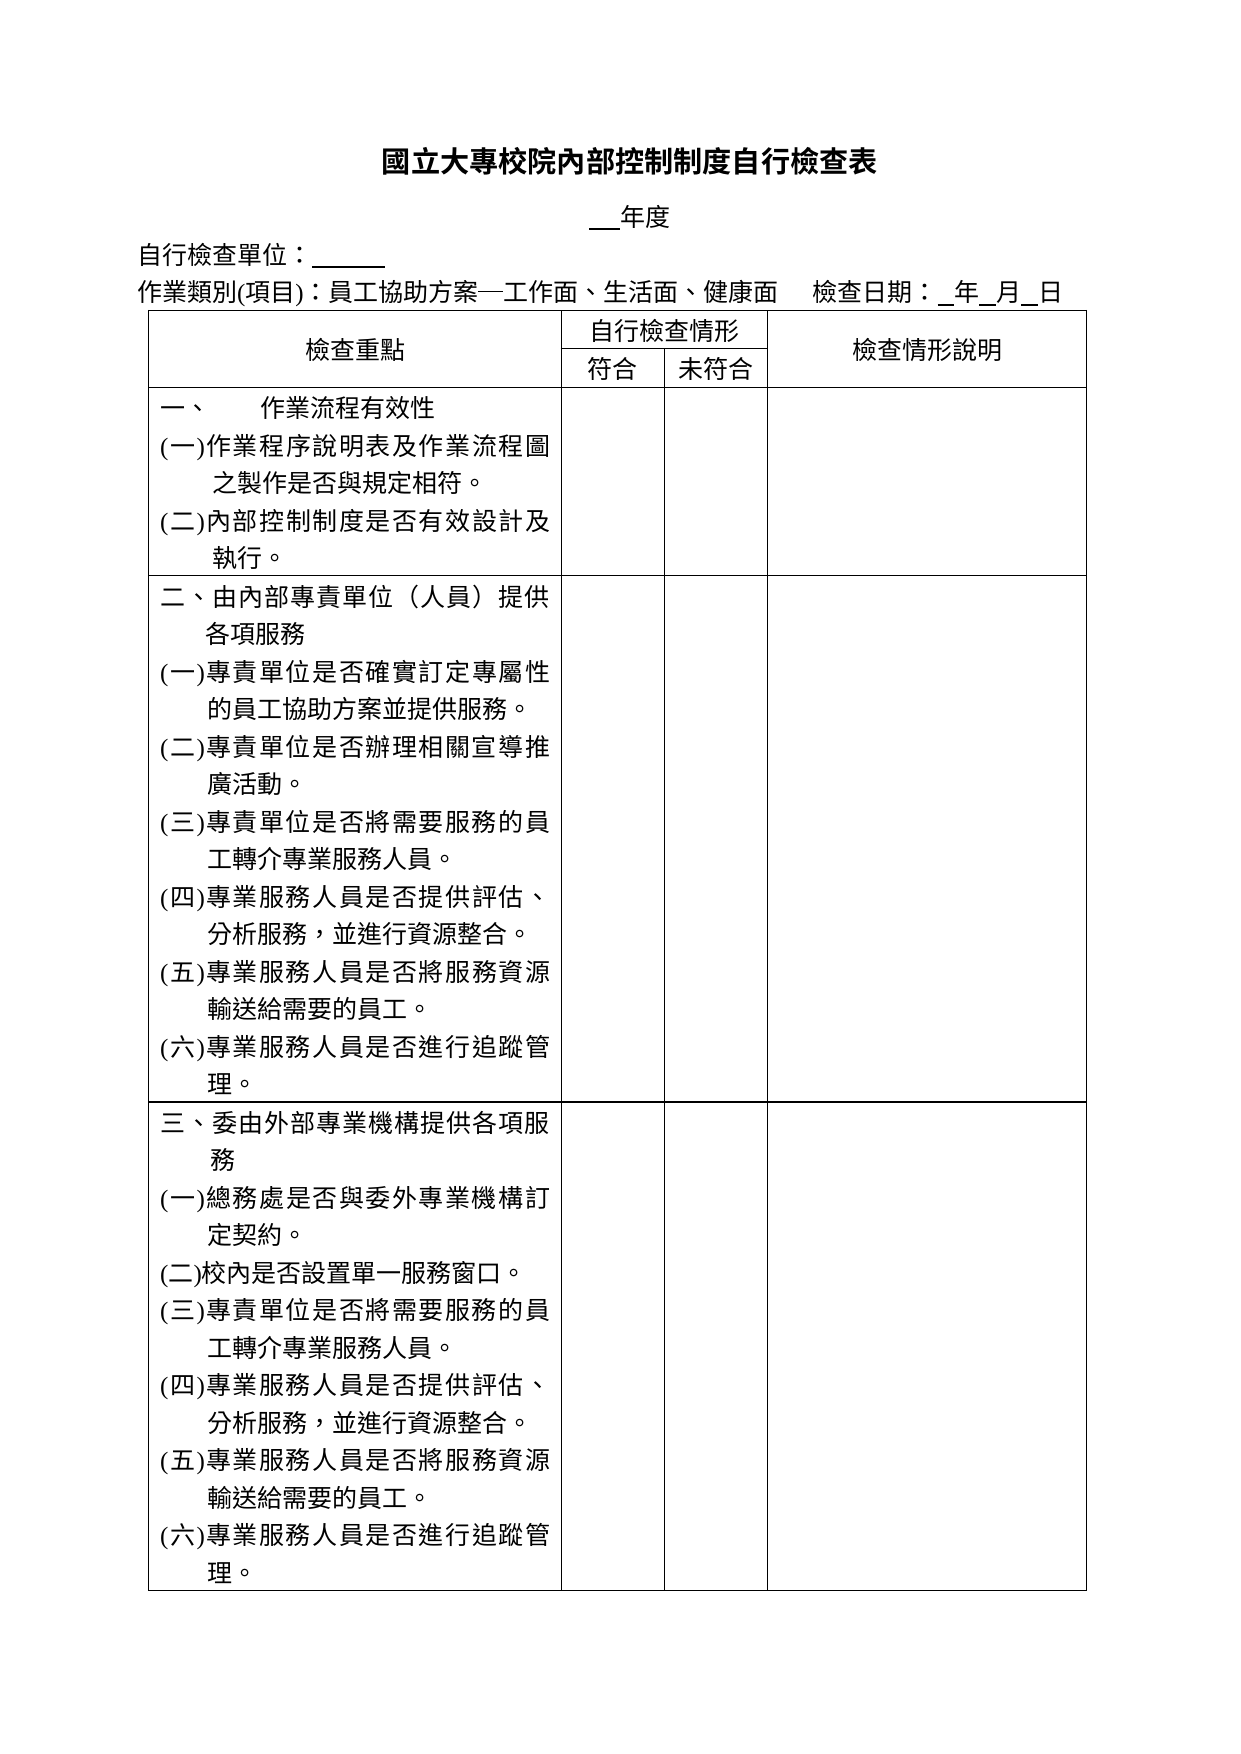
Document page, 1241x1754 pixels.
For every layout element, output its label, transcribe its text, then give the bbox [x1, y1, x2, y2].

table_cell [768, 388, 1086, 575]
text 自行檢查單位： [137, 235, 1122, 272]
table_cell [665, 1103, 767, 1590]
table_header 檢查重點 [149, 311, 561, 387]
table_cell [665, 388, 767, 575]
text 國立大專校院內部控制制度自行檢查表 [137, 122, 1122, 197]
text 年度 [137, 197, 1122, 235]
table_cell 符合 [562, 349, 664, 387]
table_cell [562, 576, 664, 1101]
table_cell 未符合 [665, 349, 767, 387]
table_cell [768, 576, 1086, 1101]
table_cell [665, 576, 767, 1101]
table_cell [768, 1103, 1086, 1590]
table_header 檢查情形說明 [768, 311, 1086, 387]
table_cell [149, 1103, 561, 1590]
table_cell [562, 388, 664, 575]
table_cell 作業流程有效性 (一)作業程序說明表及作業流程圖之製作是否與規定相符。 (二)內部控制制度是否有效設計及執行。 [149, 388, 561, 575]
table_cell [562, 1103, 664, 1590]
text 作業類別(項目)：員工協助方案─工作面、生活面、健康面 檢查日期： 年 月 日 [137, 272, 1122, 310]
table_cell 二、由內部專責單位（人員）提供各項服務 (一)專責單位是否確實訂定專屬性的員工協助方案並提供服務。 (二)專責單位是否辦理相關宣導推廣活動。 (三)專責單位是否將需要服務的員工轉介專業服務人員。 (四)專業服務人員是否提供評估、分析服務，並進行資源整合。 (五)專業服務人員是否將服務資源輸送給需要的員工。 (六)專業服務人員是否進行追蹤管理。 [149, 576, 561, 1101]
table_header 自行檢查情形 [562, 311, 767, 348]
